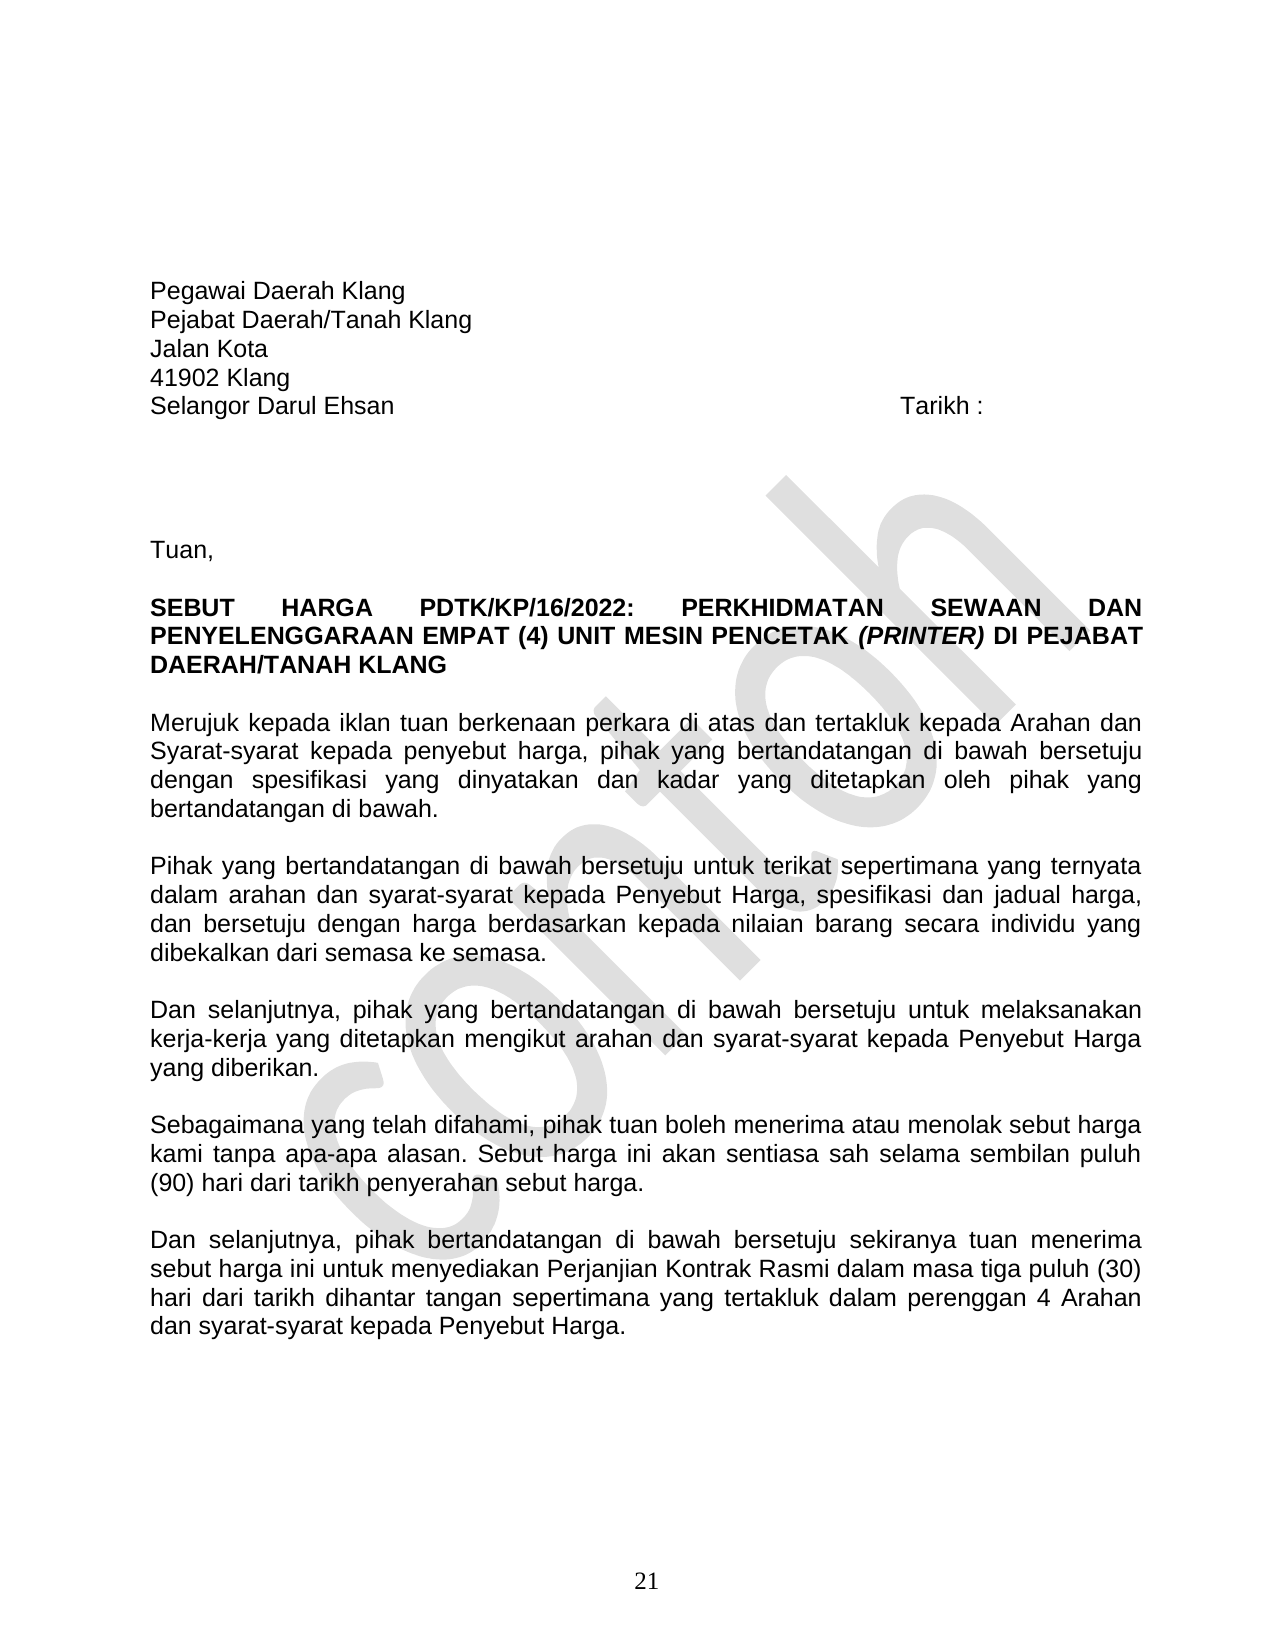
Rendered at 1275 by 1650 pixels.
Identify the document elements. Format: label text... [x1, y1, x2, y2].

text Sebagaimana yang telah difahami, pihak tuan boleh menerima atau menolak sebut harga kami tanpa apa-apa alasan. Sebut harga ini akan sentiasa sah selama sembilan puluh (90) hari dari tarikh penyerahan sebut harga. [150, 1110, 1143, 1196]
text 41902 Klang [150, 362, 1143, 391]
text Pihak yang bertandatangan di bawah bersetuju untuk terikat sepertimana yang ternyata dalam arahan dan syarat-syarat kepada Penyebut Harga, spesifikasi dan jadual harga, dan bersetuju dengan harga berdasarkan kepada nilaian barang secara individu yang dibekalkan dari semasa ke semasa. [150, 851, 1143, 966]
text Pegawai Daerah Klang [150, 276, 1143, 305]
text Dan selanjutnya, pihak bertandatangan di bawah bersetuju sekiranya tuan menerima sebut harga ini untuk menyediakan Perjanjian Kontrak Rasmi dalam masa tiga puluh (30) hari dari tarikh dihantar tangan sepertimana yang tertakluk dalam perenggan 4 Arahan dan syarat-syarat kepada Penyebut Harga. [150, 1225, 1143, 1340]
text Tuan, [150, 535, 1143, 564]
text Dan selanjutnya, pihak yang bertandatangan di bawah bersetuju untuk melaksanakan kerja-kerja yang ditetapkan mengikut arahan dan syarat-syarat kepada Penyebut Harga yang diberikan. [150, 995, 1143, 1081]
subtitle SEBUT HARGA PDTK/KP/16/2022: PERKHIDMATAN SEWAAN DAN PENYELENGGARAAN EMPAT (4) UNIT MESIN PENCETAK (PRINTER) DI PEJABAT DAERAH/TANAH KLANG [150, 592, 1143, 679]
text Pejabat Daerah/Tanah Klang [150, 305, 1143, 334]
text Selangor Darul Ehsan Tarikh : [150, 391, 1143, 420]
text Jalan Kota [150, 334, 1143, 362]
subtitle Merujuk kepada iklan tuan berkenaan perkara di atas dan tertakluk kepada Arahan dan Syarat-syarat kepada penyebut harga, pihak yang bertandatangan di bawah bersetuju dengan spesifikasi yang dinyatakan dan kadar yang ditetapkan oleh pihak yang bertandatangan di bawah. [150, 707, 1143, 822]
